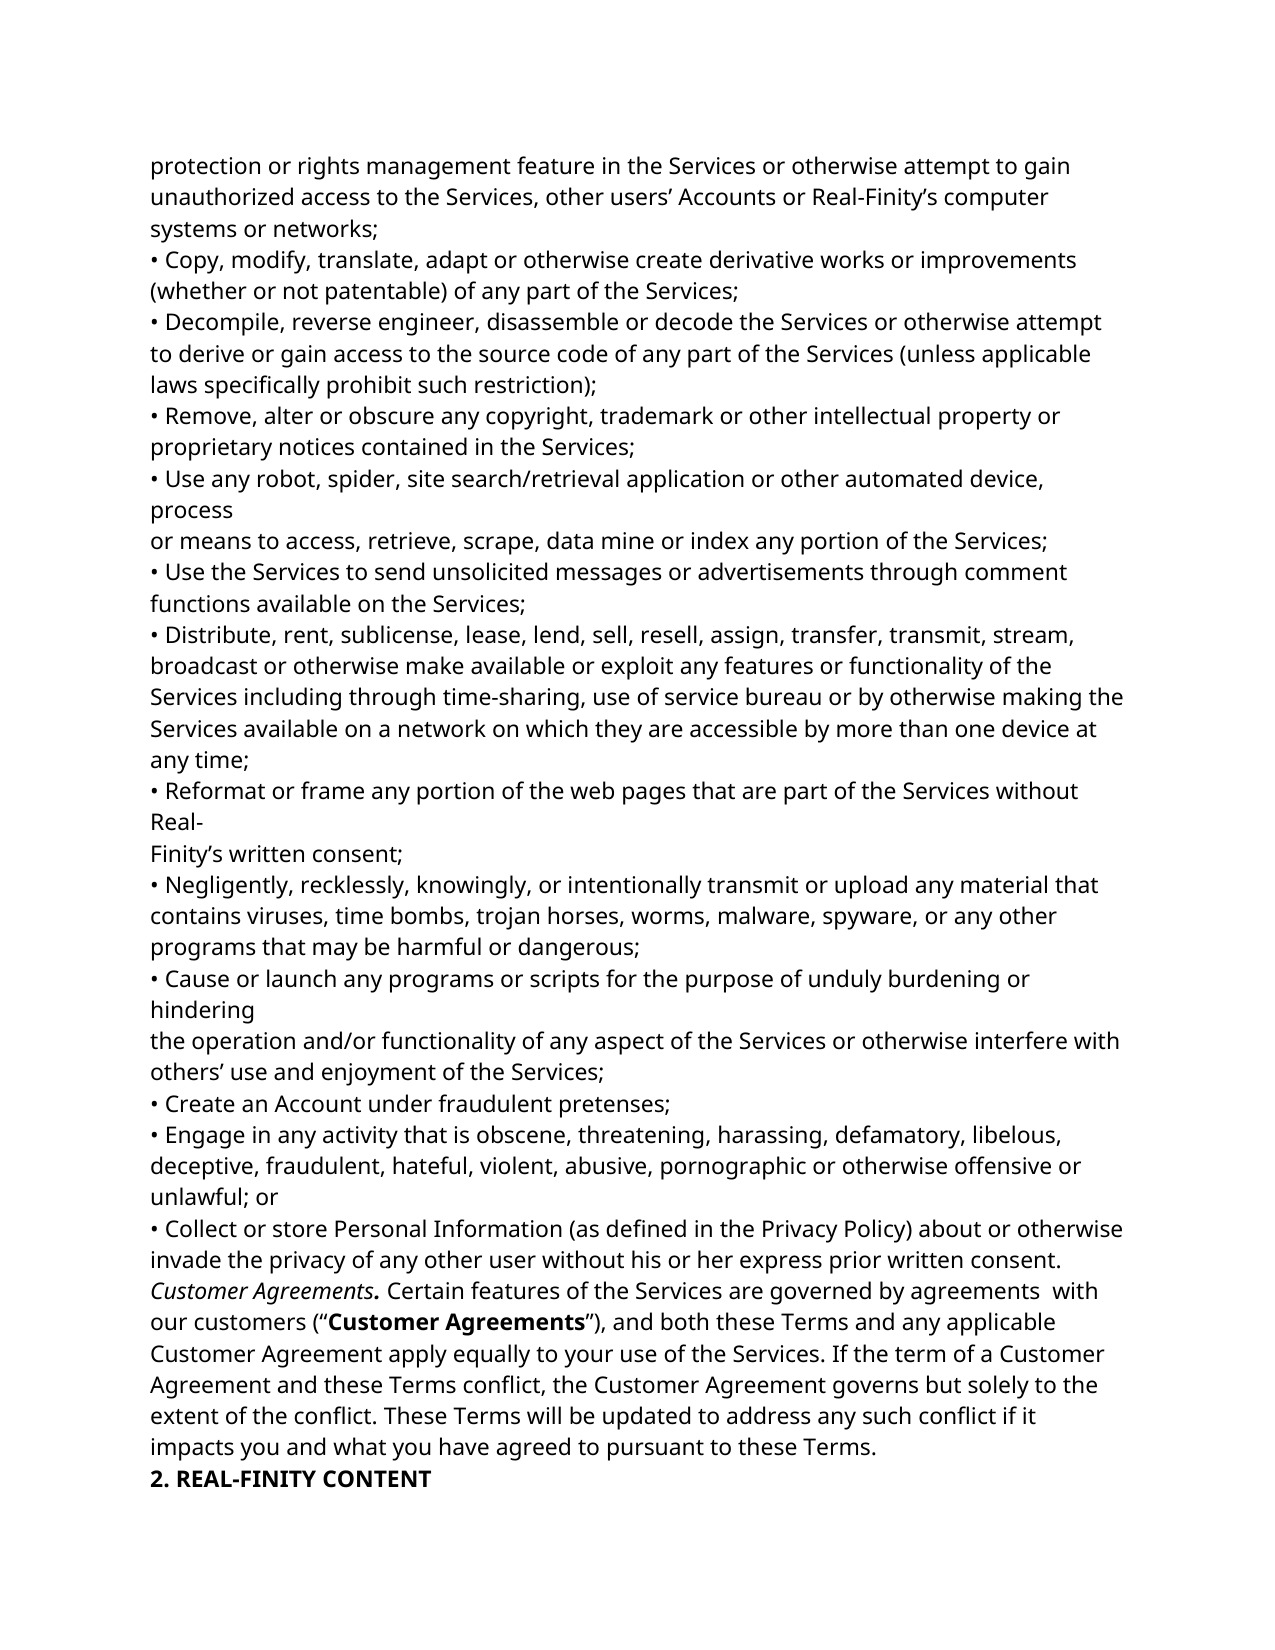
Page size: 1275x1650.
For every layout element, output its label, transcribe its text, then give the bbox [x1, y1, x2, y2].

text • Negligently, recklessly, knowingly, or intentionally transmit or upload any material that [150, 869, 1125, 900]
text to derive or gain access to the source code of any part of the Services (unless applicable [150, 337, 1125, 369]
text invade the privacy of any other user without his or her express prior written consent. [150, 1244, 1125, 1275]
text functions available on the Services; [150, 587, 1125, 619]
text deceptive, fraudulent, hateful, violent, abusive, pornographic or otherwise offensive or [150, 1150, 1125, 1181]
text protection or rights management feature in the Services or otherwise attempt to gain [150, 150, 1125, 181]
text Finity’s written consent; [150, 837, 1125, 869]
text • Cause or launch any programs or scripts for the purpose of unduly burdening or hindering [150, 962, 1125, 1025]
text • Decompile, reverse engineer, disassemble or decode the Services or otherwise attempt [150, 306, 1125, 337]
text • Remove, alter or obscure any copyright, trademark or other intellectual property or [150, 400, 1125, 431]
text unauthorized access to the Services, other users’ Accounts or Real-Finity’s computer [150, 181, 1125, 212]
text • Copy, modify, translate, adapt or otherwise create derivative works or improvements [150, 244, 1125, 275]
text broadcast or otherwise make available or exploit any features or functionality of the [150, 650, 1125, 681]
text Services available on a network on which they are accessible by more than one device at [150, 712, 1125, 744]
text • Create an Account under fraudulent pretenses; [150, 1087, 1125, 1119]
text or means to access, retrieve, scrape, data mine or index any portion of the Services; [150, 525, 1125, 556]
text Customer Agreements. Certain features of the Services are governed by agreements with our customers (“Customer Agreements”), and both these Terms and any applicable Customer Agreement apply equally to your use of the Services. If the term of a Customer Agreement and these Terms conflict, the Customer Agreement governs but solely to the extent of the conflict. These Terms will be updated to address any such conflict if it impacts you and what you have agreed to pursuant to these Terms. [150, 1275, 1125, 1462]
text Services including through time-sharing, use of service bureau or by otherwise making the [150, 681, 1125, 712]
text any time; [150, 744, 1125, 775]
text unlawful; or [150, 1181, 1125, 1212]
text programs that may be harmful or dangerous; [150, 931, 1125, 962]
text others’ use and enjoyment of the Services; [150, 1056, 1125, 1087]
text (whether or not patentable) of any part of the Services; [150, 275, 1125, 306]
text • Reformat or frame any portion of the web pages that are part of the Services without Real- [150, 775, 1125, 837]
text • Distribute, rent, sublicense, lease, lend, sell, resell, assign, transfer, transmit, stream, [150, 619, 1125, 650]
text proprietary notices contained in the Services; [150, 431, 1125, 462]
text • Use the Services to send unsolicited messages or advertisements through comment [150, 556, 1125, 587]
text contains viruses, time bombs, trojan horses, worms, malware, spyware, or any other [150, 900, 1125, 931]
text • Use any robot, spider, site search/retrieval application or other automated device, process [150, 462, 1125, 525]
text • Collect or store Personal Information (as defined in the Privacy Policy) about or otherwise [150, 1212, 1125, 1244]
text • Engage in any activity that is obscene, threatening, harassing, defamatory, libelous, [150, 1119, 1125, 1150]
text 2. REAL-FINITY CONTENT [150, 1462, 1125, 1494]
text laws specifically prohibit such restriction); [150, 369, 1125, 400]
text systems or networks; [150, 212, 1125, 244]
text the operation and/or functionality of any aspect of the Services or otherwise interfere with [150, 1025, 1125, 1056]
